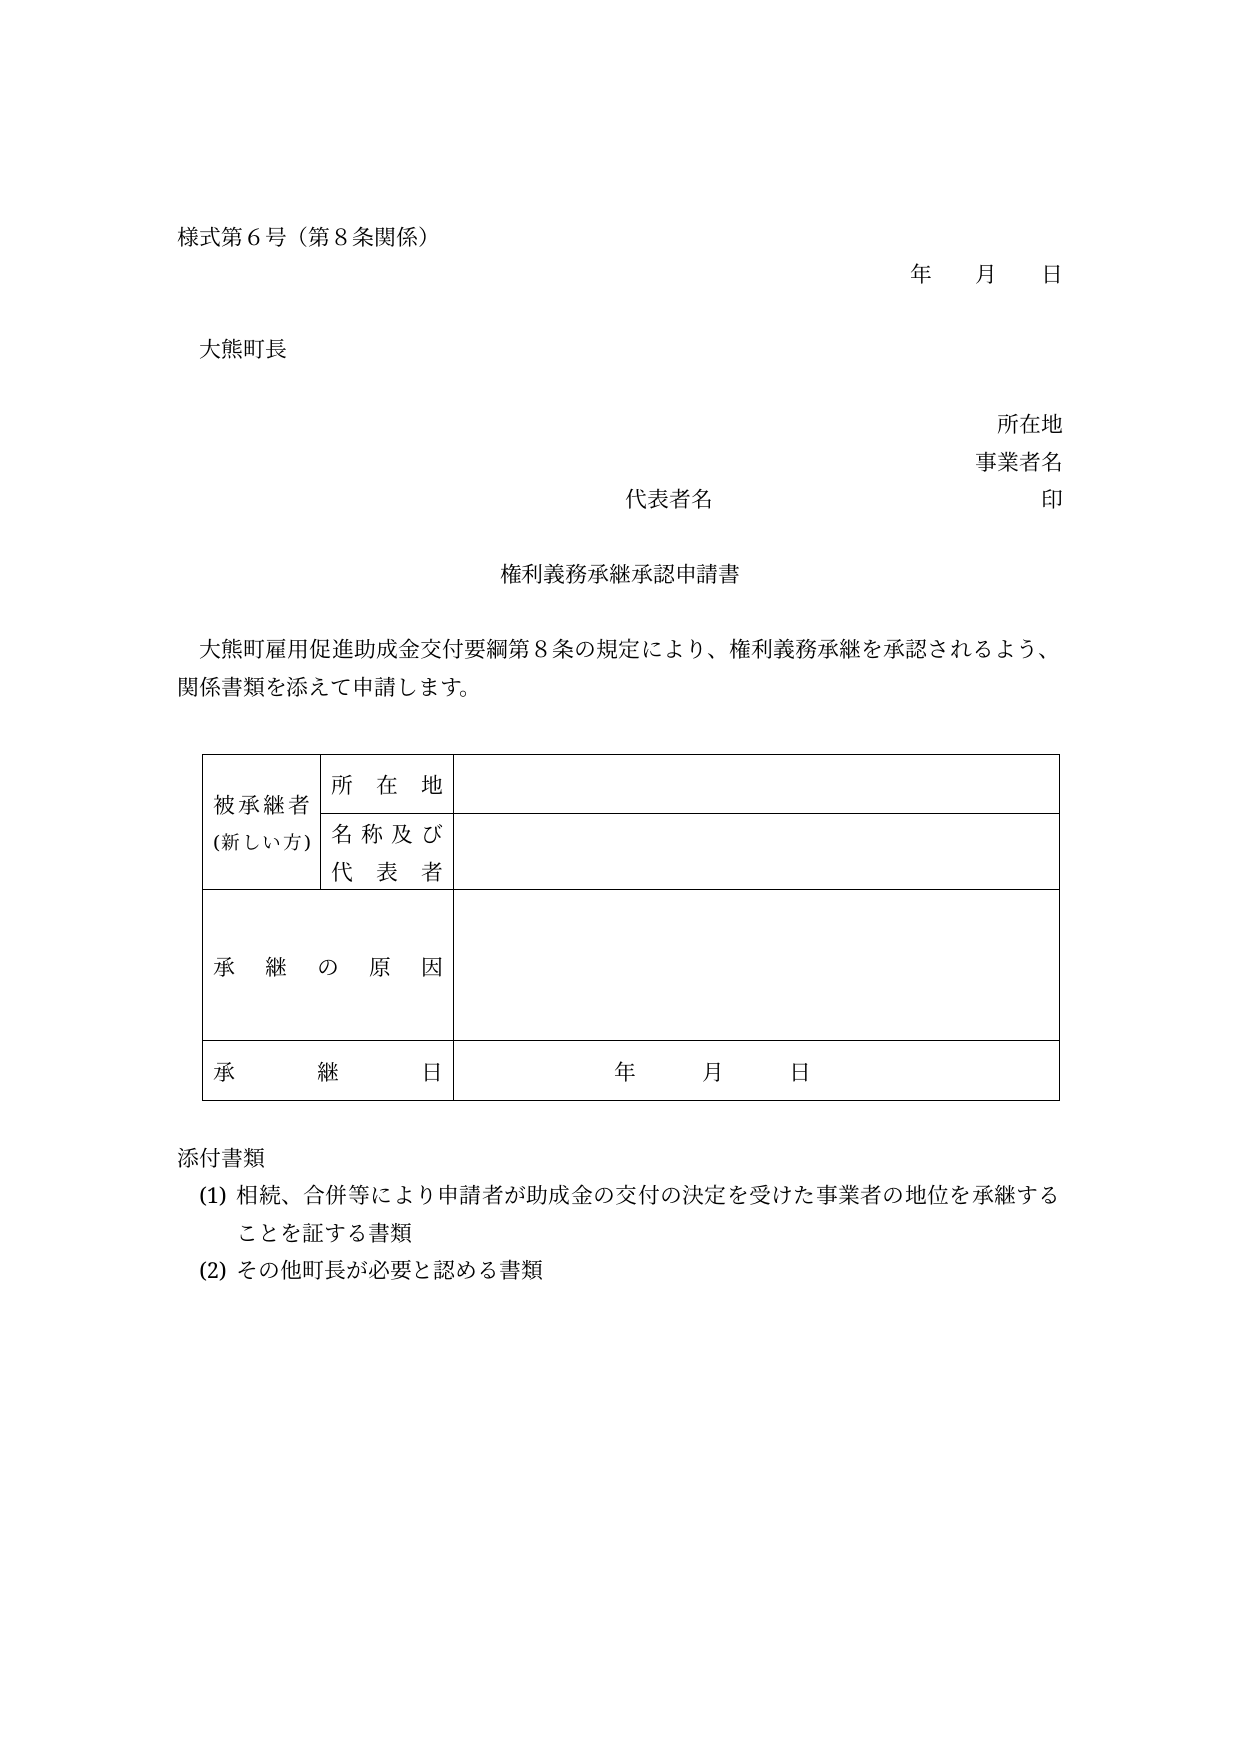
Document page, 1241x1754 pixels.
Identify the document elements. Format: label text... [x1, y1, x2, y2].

table_header 所在地 [321, 755, 453, 813]
text 権利義務承継承認申請書 [177, 554, 1063, 592]
text 添付書類 [177, 1138, 1063, 1176]
text 年 月 日 [177, 254, 1063, 292]
table_cell 承継日 [203, 1041, 453, 1099]
text 様式第６号（第８条関係） [177, 217, 1063, 254]
table_cell [454, 814, 1059, 889]
table_cell [454, 890, 1059, 1040]
text 代表者名 印 [177, 479, 1063, 517]
text 大熊町雇用促進助成金交付要綱第８条の規定により、権利義務承継を承認されるよう、関係書類を添えて申請します。 [177, 629, 1063, 704]
list 相続、合併等により申請者が助成金の交付の決定を受けた事業者の地位を承継することを証する書類 [199, 1176, 1063, 1251]
table_cell 承継の原因 [203, 890, 453, 1040]
table_header [454, 755, 1059, 813]
table_cell 年 月 日 [454, 1041, 1059, 1099]
text 事業者名 [177, 442, 1063, 479]
text 大熊町長 [177, 329, 1063, 367]
text 所在地 [177, 404, 1063, 442]
table_header 被承継者 (新しい方) [203, 755, 320, 889]
list その他町長が必要と認める書類 [199, 1251, 1063, 1288]
table_cell 名称及び 代表者 [321, 814, 453, 889]
